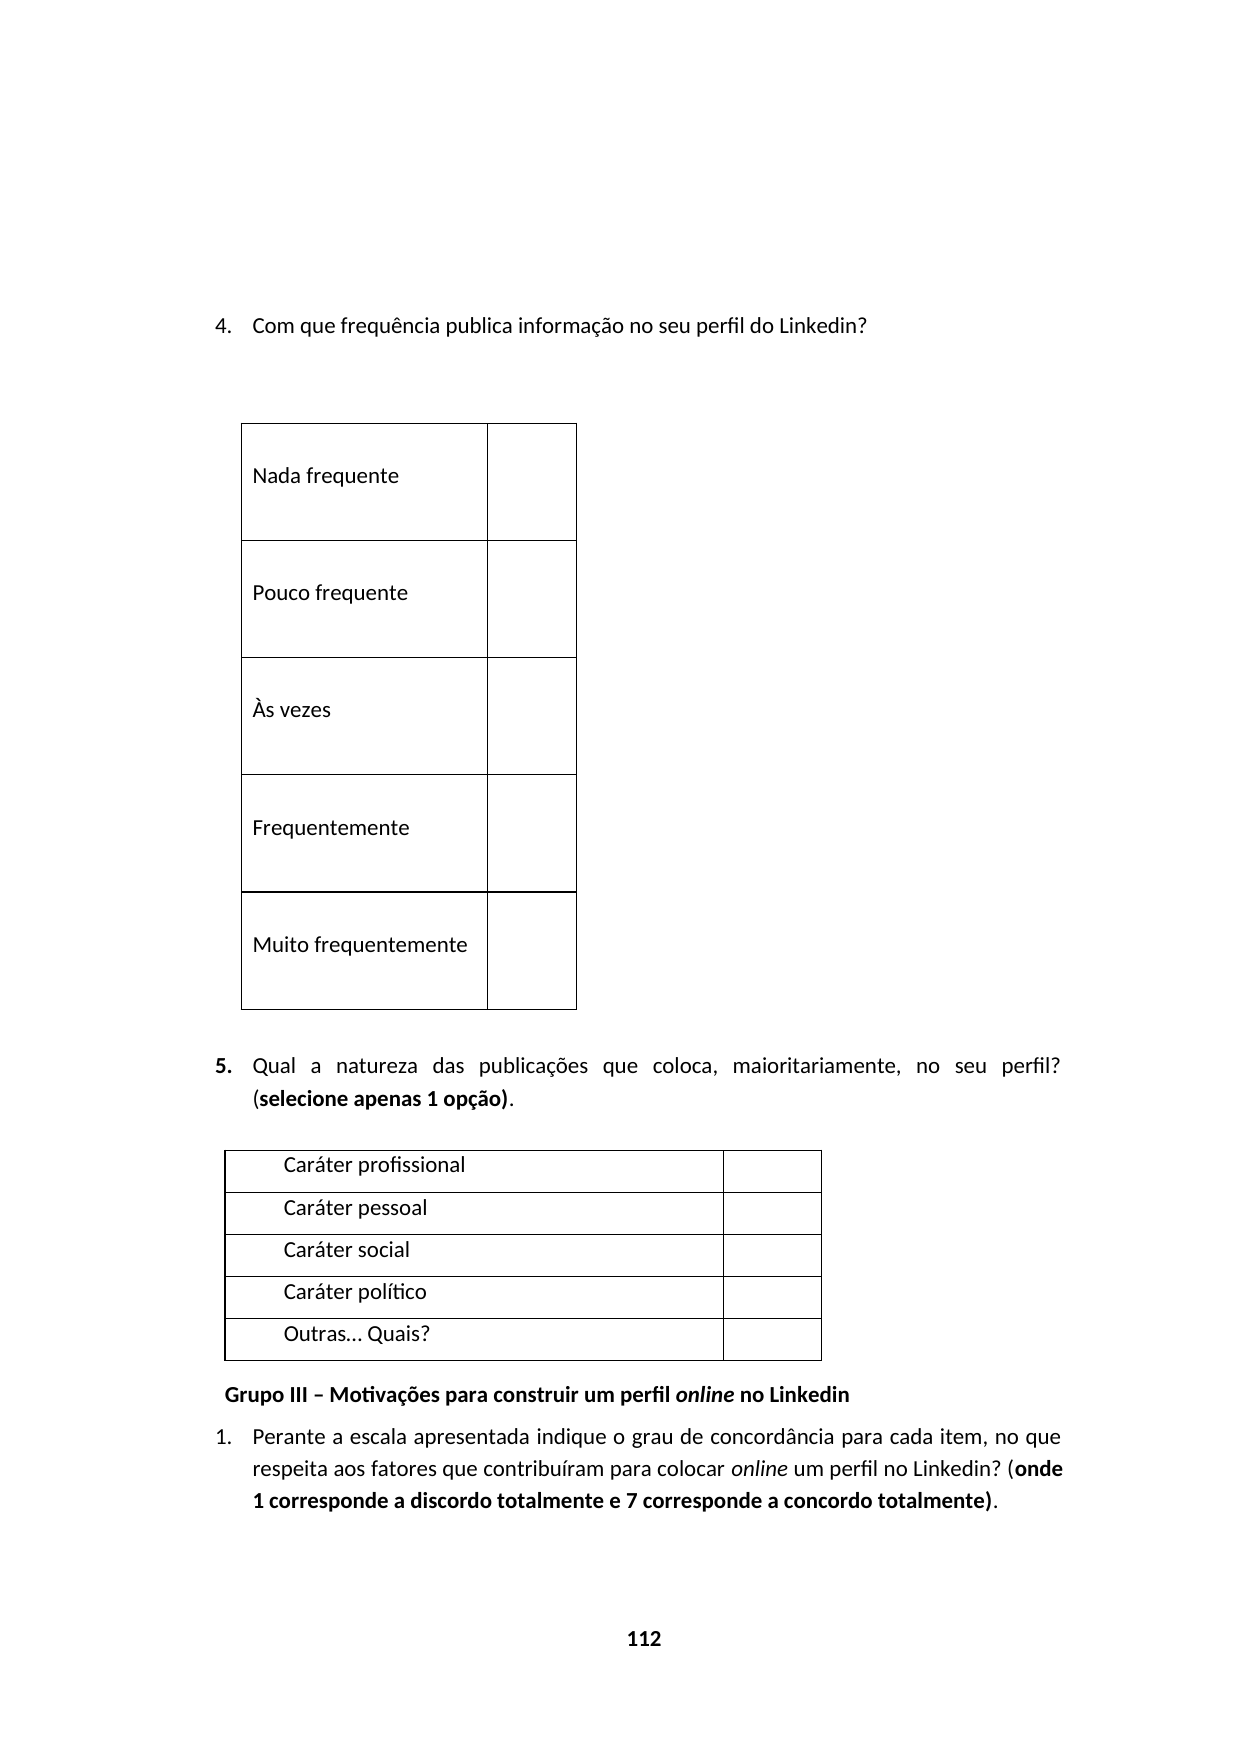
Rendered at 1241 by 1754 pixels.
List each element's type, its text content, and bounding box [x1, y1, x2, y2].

list Qual a natureza das publicações que coloca, maioritariamente, no seu perfil? (selecione apenas 1 opção). [215, 1052, 1063, 1112]
table_header Nada frequente [242, 424, 487, 540]
table_cell Outras… Quais? [226, 1319, 723, 1360]
table_cell Frequentemente [242, 775, 487, 891]
table_cell [724, 1277, 821, 1318]
table_cell Muito frequentemente [242, 893, 487, 1009]
table_header [724, 1151, 821, 1192]
table_header [488, 424, 576, 540]
list Perante a escala apresentada indique o grau de concordância para cada item, no que respeita aos fatores que contribuíram para colocar online um perfil no Linkedin? (onde 1 corresponde a discordo totalmente e 7 corresponde a concordo totalmente). [215, 1422, 1063, 1514]
table_cell [488, 775, 576, 891]
table_cell [724, 1193, 821, 1234]
table_cell [724, 1319, 821, 1360]
table_cell Pouco frequente [242, 541, 487, 657]
table_cell Caráter pessoal [226, 1193, 723, 1234]
table_cell Às vezes [242, 658, 487, 774]
table_header Caráter profissional [226, 1151, 723, 1192]
table_cell [724, 1235, 821, 1276]
table_cell Caráter social [226, 1235, 723, 1276]
text Grupo III – Motivações para construir um perfil online no Linkedin [177, 1380, 1063, 1408]
table_cell [488, 541, 576, 657]
table_cell Caráter político [226, 1277, 723, 1318]
table_cell [488, 658, 576, 774]
list Com que frequência publica informação no seu perfil do Linkedin? [215, 311, 1063, 339]
table_cell [488, 893, 576, 1009]
